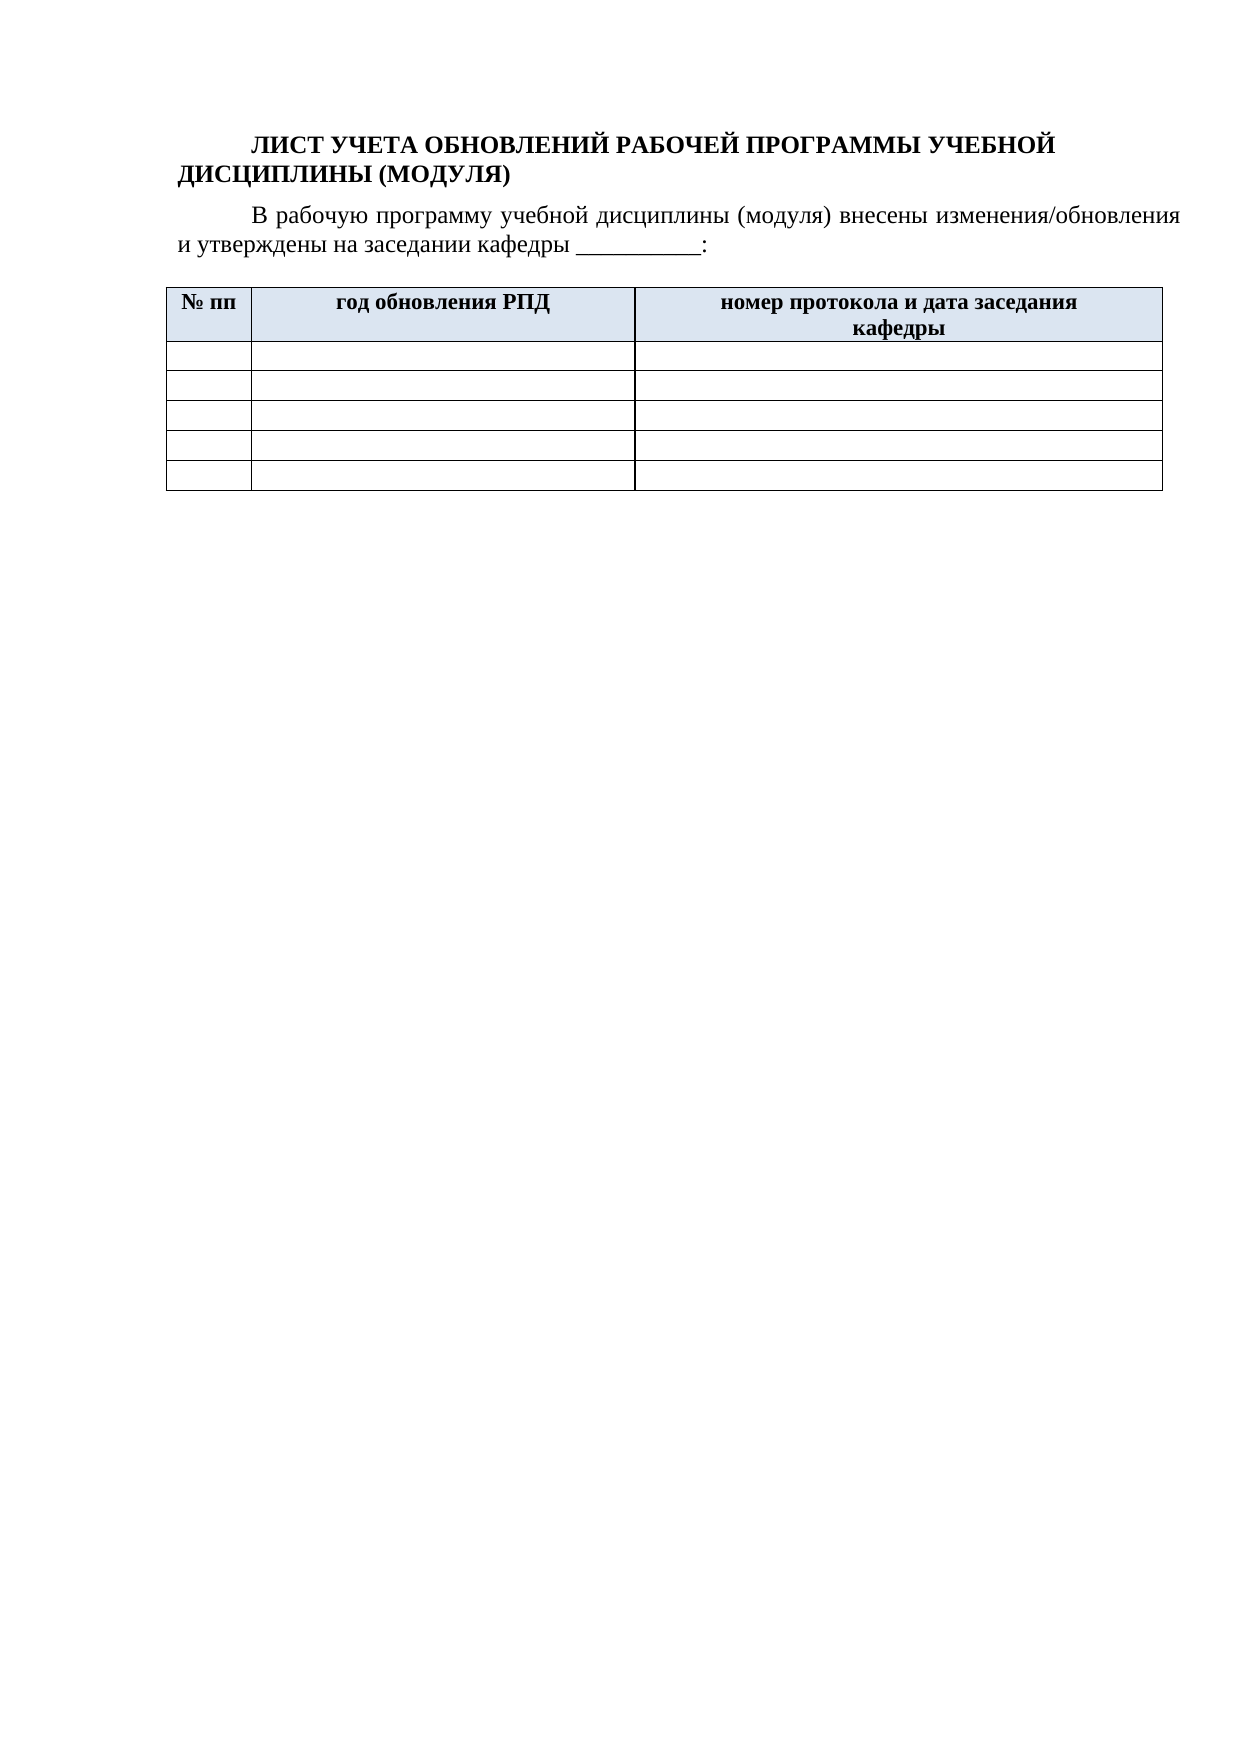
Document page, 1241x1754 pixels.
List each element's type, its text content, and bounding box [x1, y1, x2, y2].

table_cell [252, 431, 634, 460]
table_cell [252, 371, 634, 400]
table_cell [167, 342, 251, 370]
table_cell [636, 371, 1162, 400]
text В рабочую программу учебной дисциплины (модуля) внесены изменения/обновления и утверждены на заседании кафедры __________: [177, 201, 1181, 258]
table_cell [636, 401, 1162, 430]
table_header год обновления РПД [252, 288, 634, 341]
table_cell [636, 461, 1162, 489]
table_cell [167, 431, 251, 460]
table_header номер протокола и дата заседания кафедры [636, 288, 1162, 341]
table_cell [252, 401, 634, 430]
table_cell [636, 431, 1162, 460]
table_cell [252, 342, 634, 370]
subtitle ЛИСТ УЧЕТА ОБНОВЛЕНИЙ РАБОЧЕЙ ПРОГРАММЫ УЧЕБНОЙ ДИСЦИПЛИНЫ (МОДУЛЯ) [177, 131, 1181, 188]
table_cell [167, 401, 251, 430]
table_cell [252, 461, 634, 489]
table_cell [636, 342, 1162, 370]
table_header № пп [167, 288, 251, 341]
table_cell [167, 461, 251, 489]
table_cell [167, 371, 251, 400]
